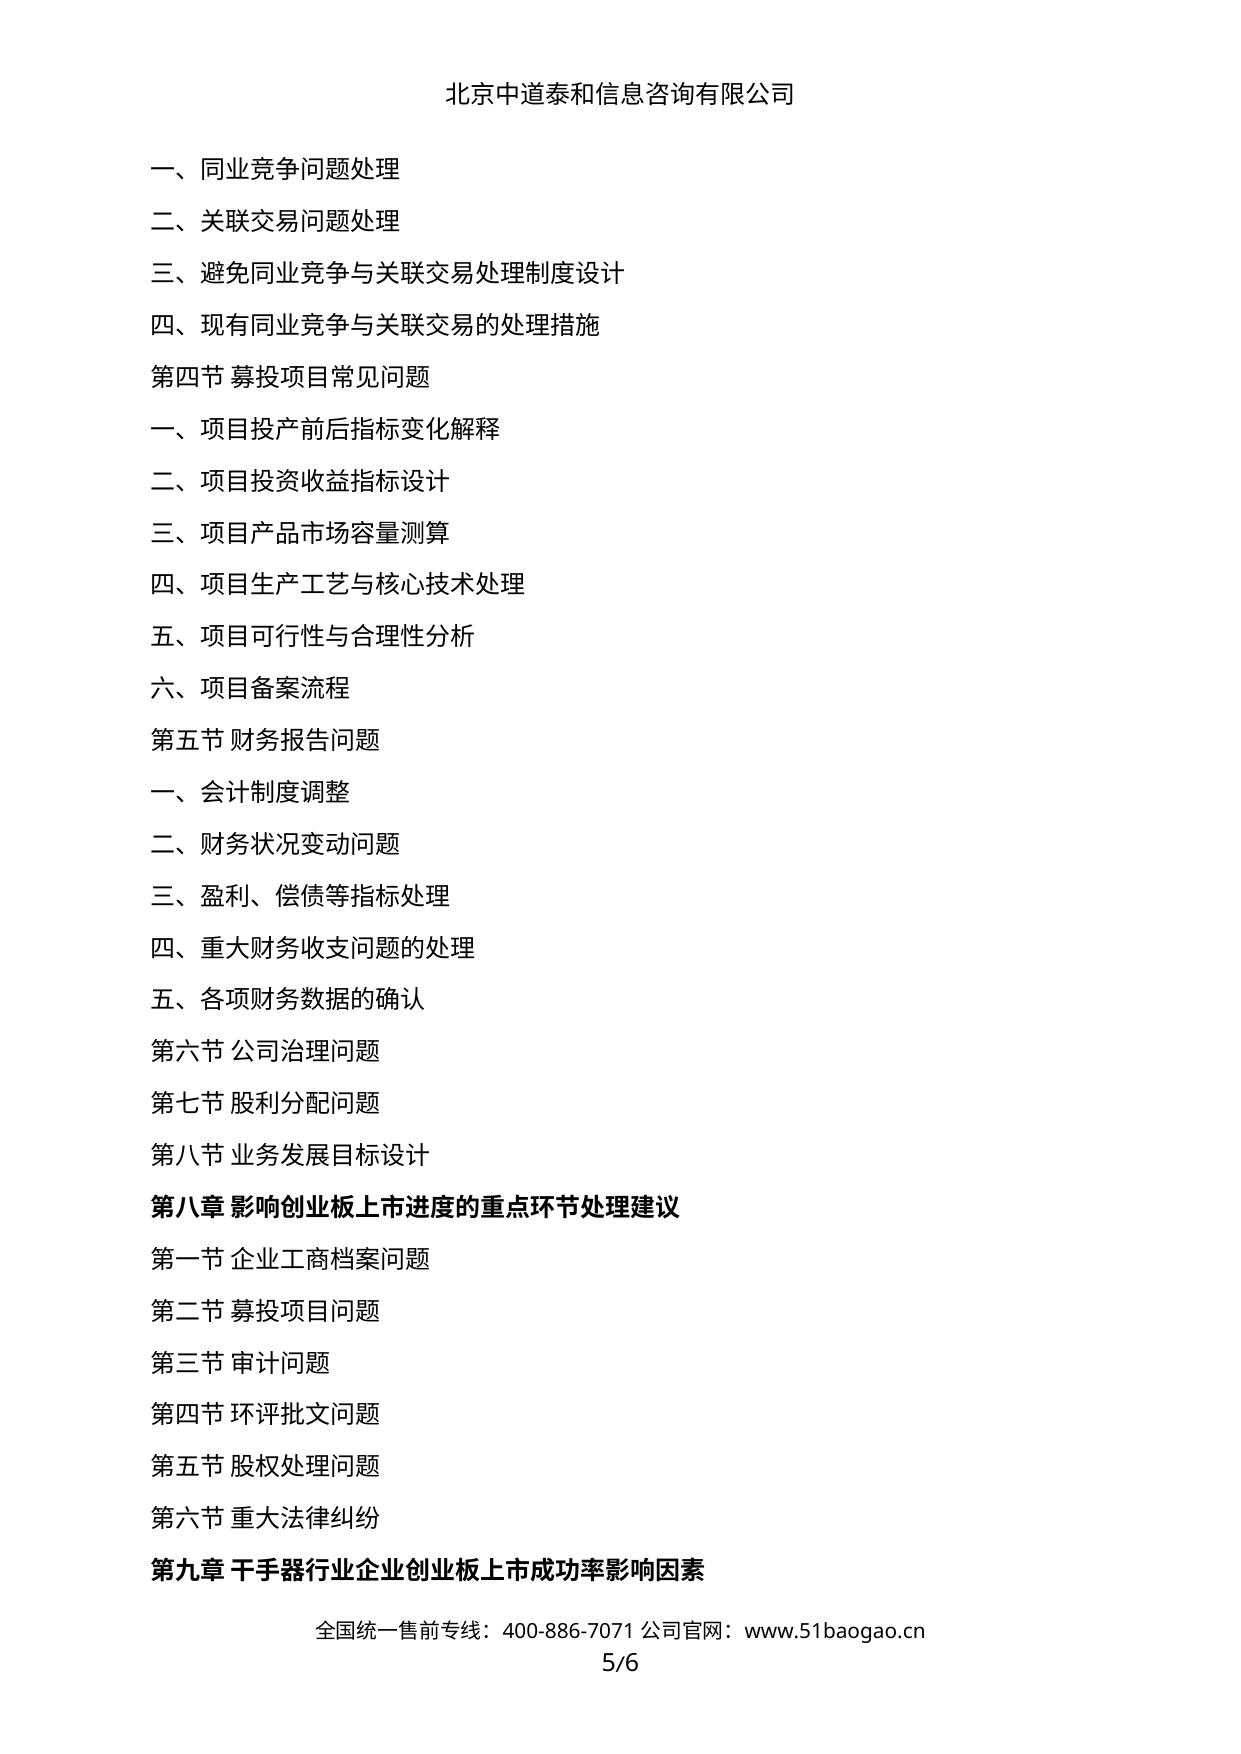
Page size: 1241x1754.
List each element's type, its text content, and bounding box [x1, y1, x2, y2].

text 三、项目产品市场容量测算 [150, 513, 1090, 549]
text 第九章 干手器行业企业创业板上市成功率影响因素 [150, 1551, 1090, 1587]
text 一、会计制度调整 [150, 772, 1090, 809]
text 四、项目生产工艺与核心技术处理 [150, 565, 1090, 601]
text 一、项目投产前后指标变化解释 [150, 409, 1090, 446]
text 第八章 影响创业板上市进度的重点环节处理建议 [150, 1187, 1090, 1224]
text 四、现有同业竞争与关联交易的处理措施 [150, 306, 1090, 342]
text 第五节 财务报告问题 [150, 721, 1090, 757]
text 第六节 重大法律纠纷 [150, 1499, 1090, 1535]
text 第八节 业务发展目标设计 [150, 1136, 1090, 1172]
text 三、盈利、偿债等指标处理 [150, 876, 1090, 912]
text 第一节 企业工商档案问题 [150, 1239, 1090, 1276]
text 一、同业竞争问题处理 [150, 150, 1090, 186]
text 五、项目可行性与合理性分析 [150, 617, 1090, 653]
text 二、项目投资收益指标设计 [150, 461, 1090, 497]
text 四、重大财务收支问题的处理 [150, 928, 1090, 964]
text 三、避免同业竞争与关联交易处理制度设计 [150, 254, 1090, 290]
text 五、各项财务数据的确认 [150, 980, 1090, 1016]
text 第七节 股利分配问题 [150, 1084, 1090, 1120]
text 第四节 募投项目常见问题 [150, 357, 1090, 394]
text 二、关联交易问题处理 [150, 202, 1090, 238]
text 第五节 股权处理问题 [150, 1447, 1090, 1483]
text 第二节 募投项目问题 [150, 1291, 1090, 1327]
text 第三节 审计问题 [150, 1343, 1090, 1379]
text 第四节 环评批文问题 [150, 1395, 1090, 1431]
text 第六节 公司治理问题 [150, 1032, 1090, 1068]
text 六、项目备案流程 [150, 669, 1090, 705]
text 二、财务状况变动问题 [150, 824, 1090, 861]
